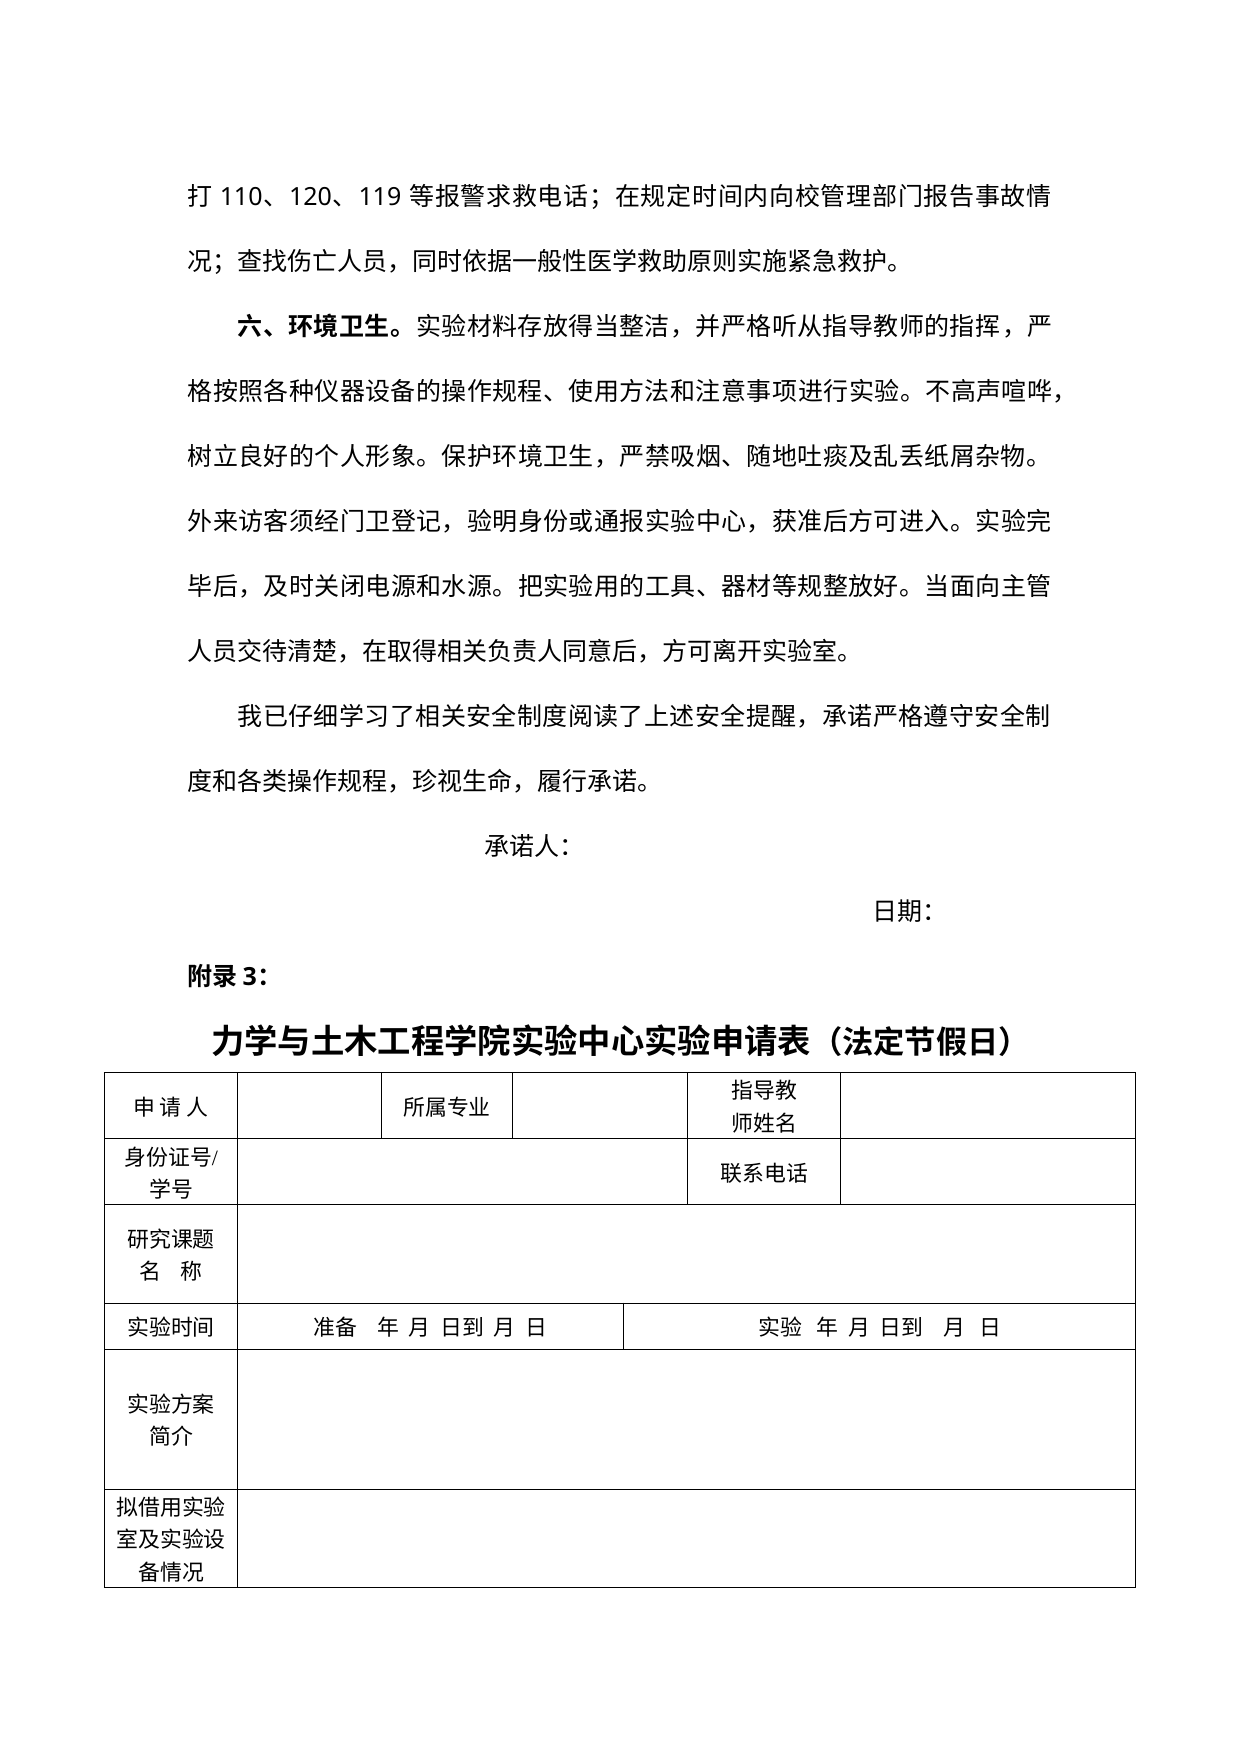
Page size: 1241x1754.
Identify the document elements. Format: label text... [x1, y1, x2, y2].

table_cell [238, 1350, 1135, 1488]
table_cell 联系电话 [688, 1139, 840, 1204]
text 承诺人： [187, 812, 1053, 877]
table_header 所属专业 [382, 1073, 512, 1138]
table_cell 身份证号/学号 [105, 1139, 237, 1204]
table_header 申 请 人 [105, 1073, 237, 1138]
text 附录3： [187, 942, 1053, 1007]
table_cell [238, 1139, 687, 1204]
table_cell 拟借用实验室及实验设备情况 [105, 1490, 237, 1587]
table_cell 准备 年 月 日到 月 日 [238, 1304, 623, 1348]
table_cell 实验时间 [105, 1304, 237, 1348]
table_cell [238, 1490, 1135, 1587]
table_header [238, 1073, 381, 1138]
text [187, 162, 1053, 292]
text 我已仔细学习了相关安全制度阅读了上述安全提醒，承诺严格遵守安全制度和各类操作规程，珍视生命，履行承诺。 [187, 682, 1053, 812]
table_cell 实验 年 月 日到 月 日 [624, 1304, 1135, 1348]
text 力学与土木工程学院实验中心实验申请表（法定节假日） [187, 1007, 1053, 1072]
table_header [841, 1073, 1135, 1138]
table_header [513, 1073, 687, 1138]
table_header 指导教 师姓名 [688, 1073, 840, 1138]
table_cell 实验方案 简介 [105, 1350, 237, 1488]
table_cell 研究课题 名 称 [105, 1205, 237, 1303]
table_cell [238, 1205, 1135, 1303]
table_cell [841, 1139, 1135, 1204]
text 六、环境卫生。实验材料存放得当整洁，并严格听从指导教师的指挥，严格按照各种仪器设备的操作规程、使用方法和注意事项进行实验。不高声喧哗，树立良好的个人形象。保护环境卫生，严禁吸烟、随地吐痰及乱丢纸屑杂物。外来访客须经门卫登记，验明身份或通报实验中心，获准后方可进入。实验完毕后，及时关闭电源和水源。把实验用的工具、器材等规整放好。当面向主管人员交待清楚，在取得相关负责人同意后，方可离开实验室。 [187, 292, 1053, 682]
text 日期： [625, 877, 1053, 942]
